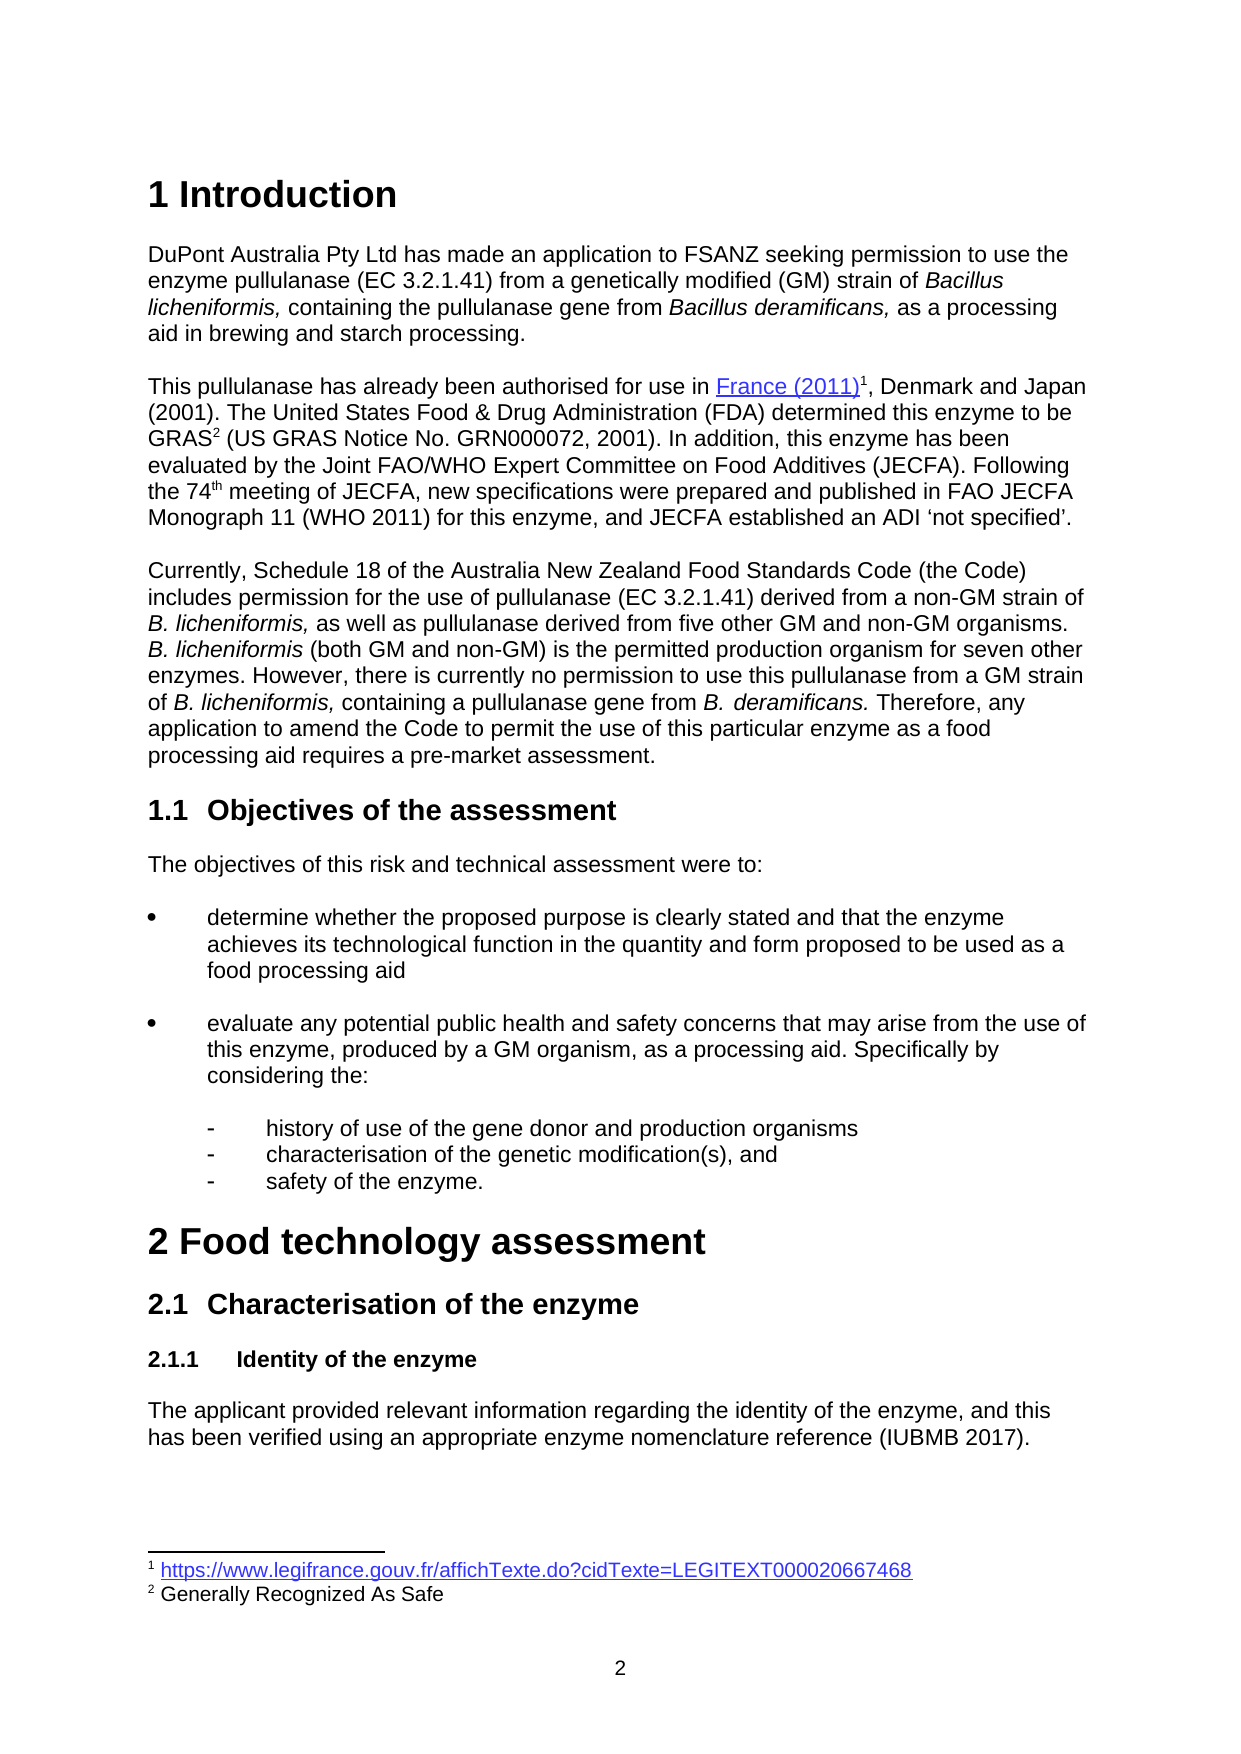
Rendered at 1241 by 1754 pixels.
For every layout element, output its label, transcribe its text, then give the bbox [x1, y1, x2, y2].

subtitle 1.1 Objectives of the assessment [148, 793, 1092, 826]
text The objectives of this risk and technical assessment were to: [148, 851, 1092, 878]
subtitle 2.1.1 Identity of the enzyme [148, 1346, 1092, 1372]
text DuPont Australia Pty Ltd has made an application to FSANZ seeking permission to use the enzyme pullulanase (EC 3.2.1.41) from a genetically modified (GM) strain of Bacillus licheniformis, containing the pullulanase gene from Bacillus deramificans, as a processing aid in brewing and starch processing. [148, 241, 1092, 346]
text Currently, Schedule 18 of the Australia New Zealand Food Standards Code (the Code) includes permission for the use of pullulanase (EC 3.2.1.41) derived from a non-GM strain of B. licheniformis, as well as pullulanase derived from five other GM and non-GM organisms. B. licheniformis (both GM and non-GM) is the permitted production organism for seven other enzymes. However, there is currently no permission to use this pullulanase from a GM strain of B. licheniformis, containing a pullulanase gene from B. deramificans. Therefore, any application to amend the Code to permit the use of this particular enzyme as a food processing aid requires a pre-market assessment. [148, 557, 1092, 768]
subtitle 1 Introduction [148, 173, 1092, 216]
subtitle 2 Food technology assessment [148, 1219, 1092, 1262]
text determine whether the proposed purpose is clearly stated and that the enzyme achieves its technological function in the quantity and form proposed to be used as a food processing aid [148, 904, 1092, 983]
text This pullulanase has already been authorised for use in France (2011), Denmark and Japan (2001). The United States Food & Drug Administration (FDA) determined this enzyme to be GRAS (US GRAS Notice No. GRN000072, 2001). In addition, this enzyme has been evaluated by the Joint FAO/WHO Expert Committee on Food Additives (JECFA). Following the 74th meeting of JECFA, new specifications were prepared and published in FAO JECFA Monograph 11 (WHO 2011) for this enzyme, and JECFA established an ADI ‘not specified’. [148, 373, 1092, 531]
text characterisation of the genetic modification(s), and [207, 1141, 1092, 1168]
text safety of the enzyme. [207, 1168, 1092, 1194]
subtitle 2.1 Characterisation of the enzyme [148, 1287, 1092, 1321]
text history of use of the gene donor and production organisms [207, 1115, 1092, 1141]
text evaluate any potential public health and safety concerns that may arise from the use of this enzyme, produced by a GM organism, as a processing aid. Specifically by considering the: [148, 1009, 1092, 1089]
text The applicant provided relevant information regarding the identity of the enzyme, and this has been verified using an appropriate enzyme nomenclature reference (IUBMB 2017). [148, 1397, 1092, 1450]
